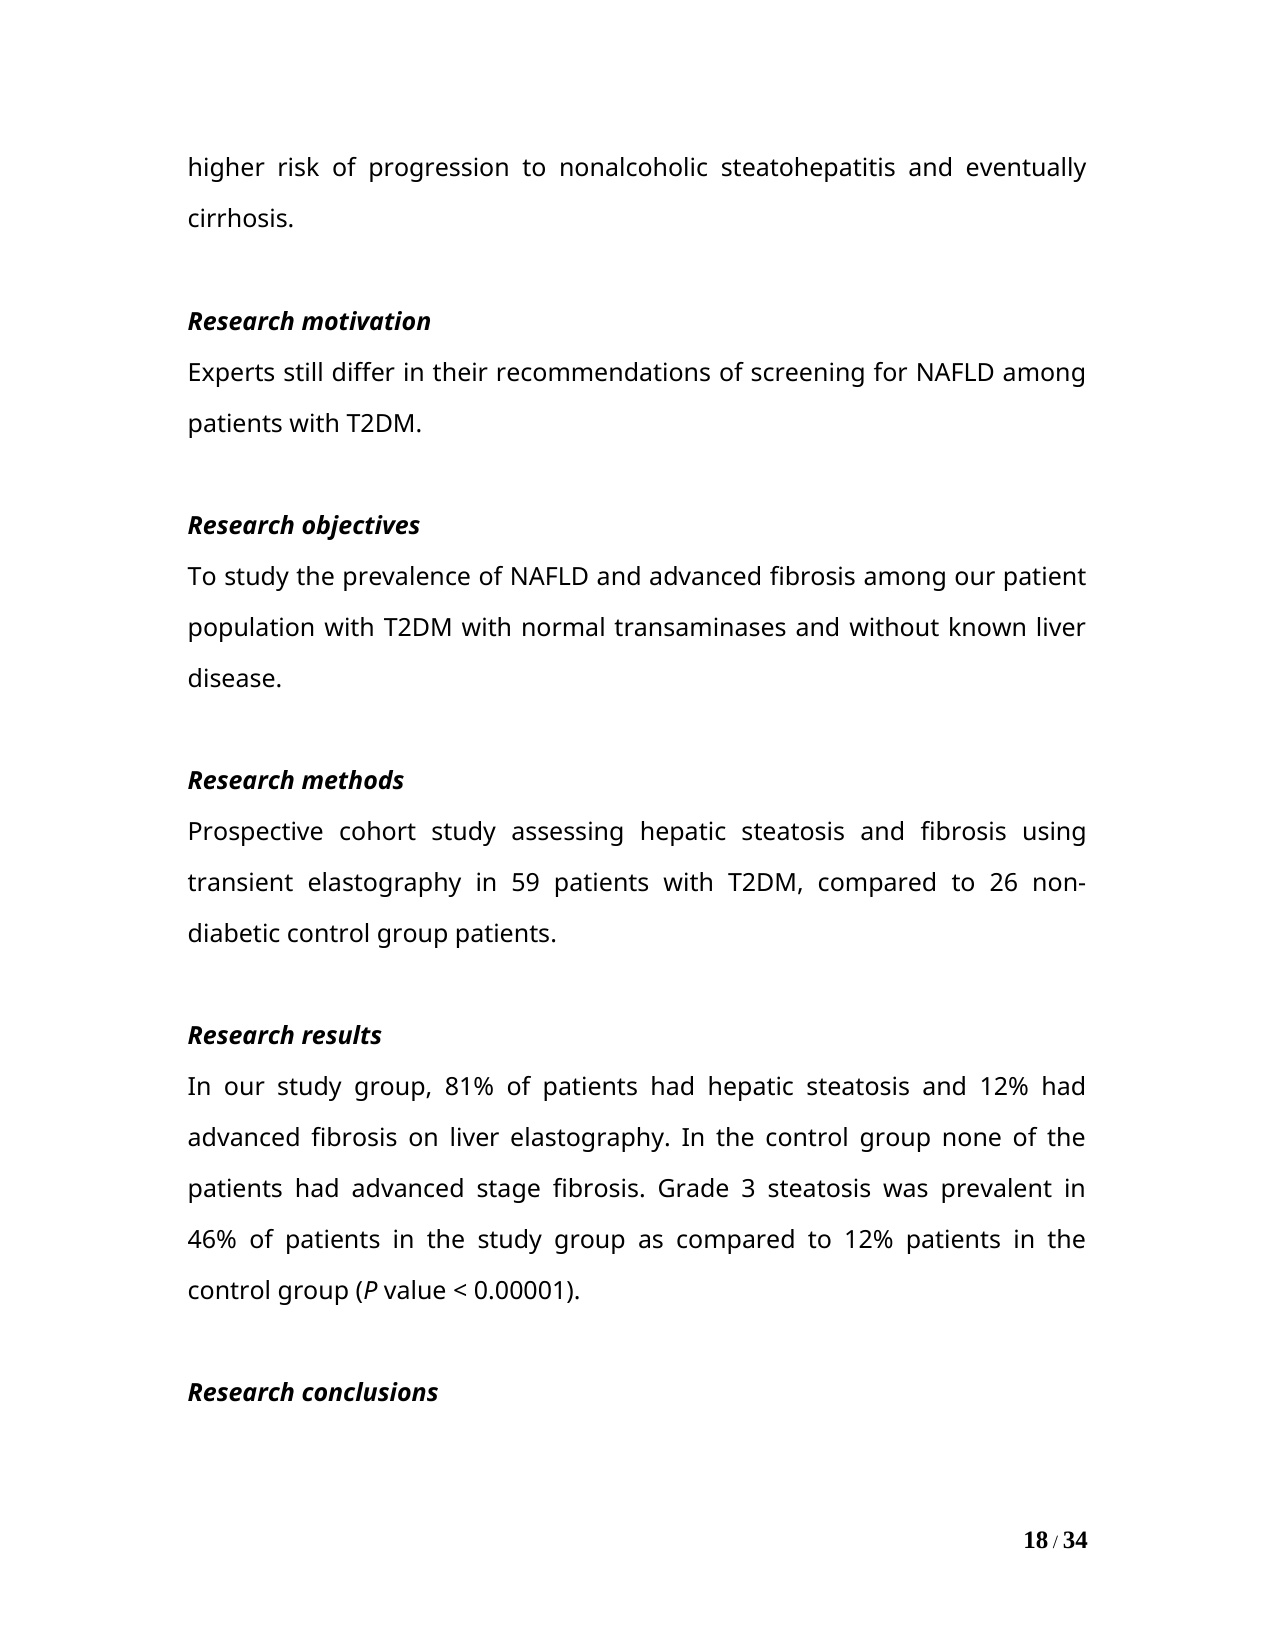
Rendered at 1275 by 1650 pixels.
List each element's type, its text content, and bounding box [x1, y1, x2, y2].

text Research methods [187, 762, 1087, 797]
text Research objectives [187, 507, 1087, 541]
text In our study group, 81% of patients had hepatic steatosis and 12% had advanced fibrosis on liver elastography. In the control group none of the patients had advanced stage fibrosis. Grade 3 steatosis was prevalent in 46% of patients in the study group as compared to 12% patients in the control group (P value < 0.00001). [187, 1069, 1087, 1307]
text Research results [187, 1018, 1087, 1052]
text Research motivation [187, 303, 1087, 337]
text Experts still differ in their recommendations of screening for NAFLD among patients with T2DM. [187, 354, 1087, 439]
text Prospective cohort study assessing hepatic steatosis and fibrosis using transient elastography in 59 patients with T2DM, compared to 26 non-diabetic control group patients. [187, 813, 1087, 950]
text Research conclusions [187, 1375, 1087, 1409]
text To study the prevalence of NAFLD and advanced fibrosis among our patient population with T2DM with normal transaminases and without known liver disease. [187, 558, 1087, 694]
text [187, 150, 1087, 235]
